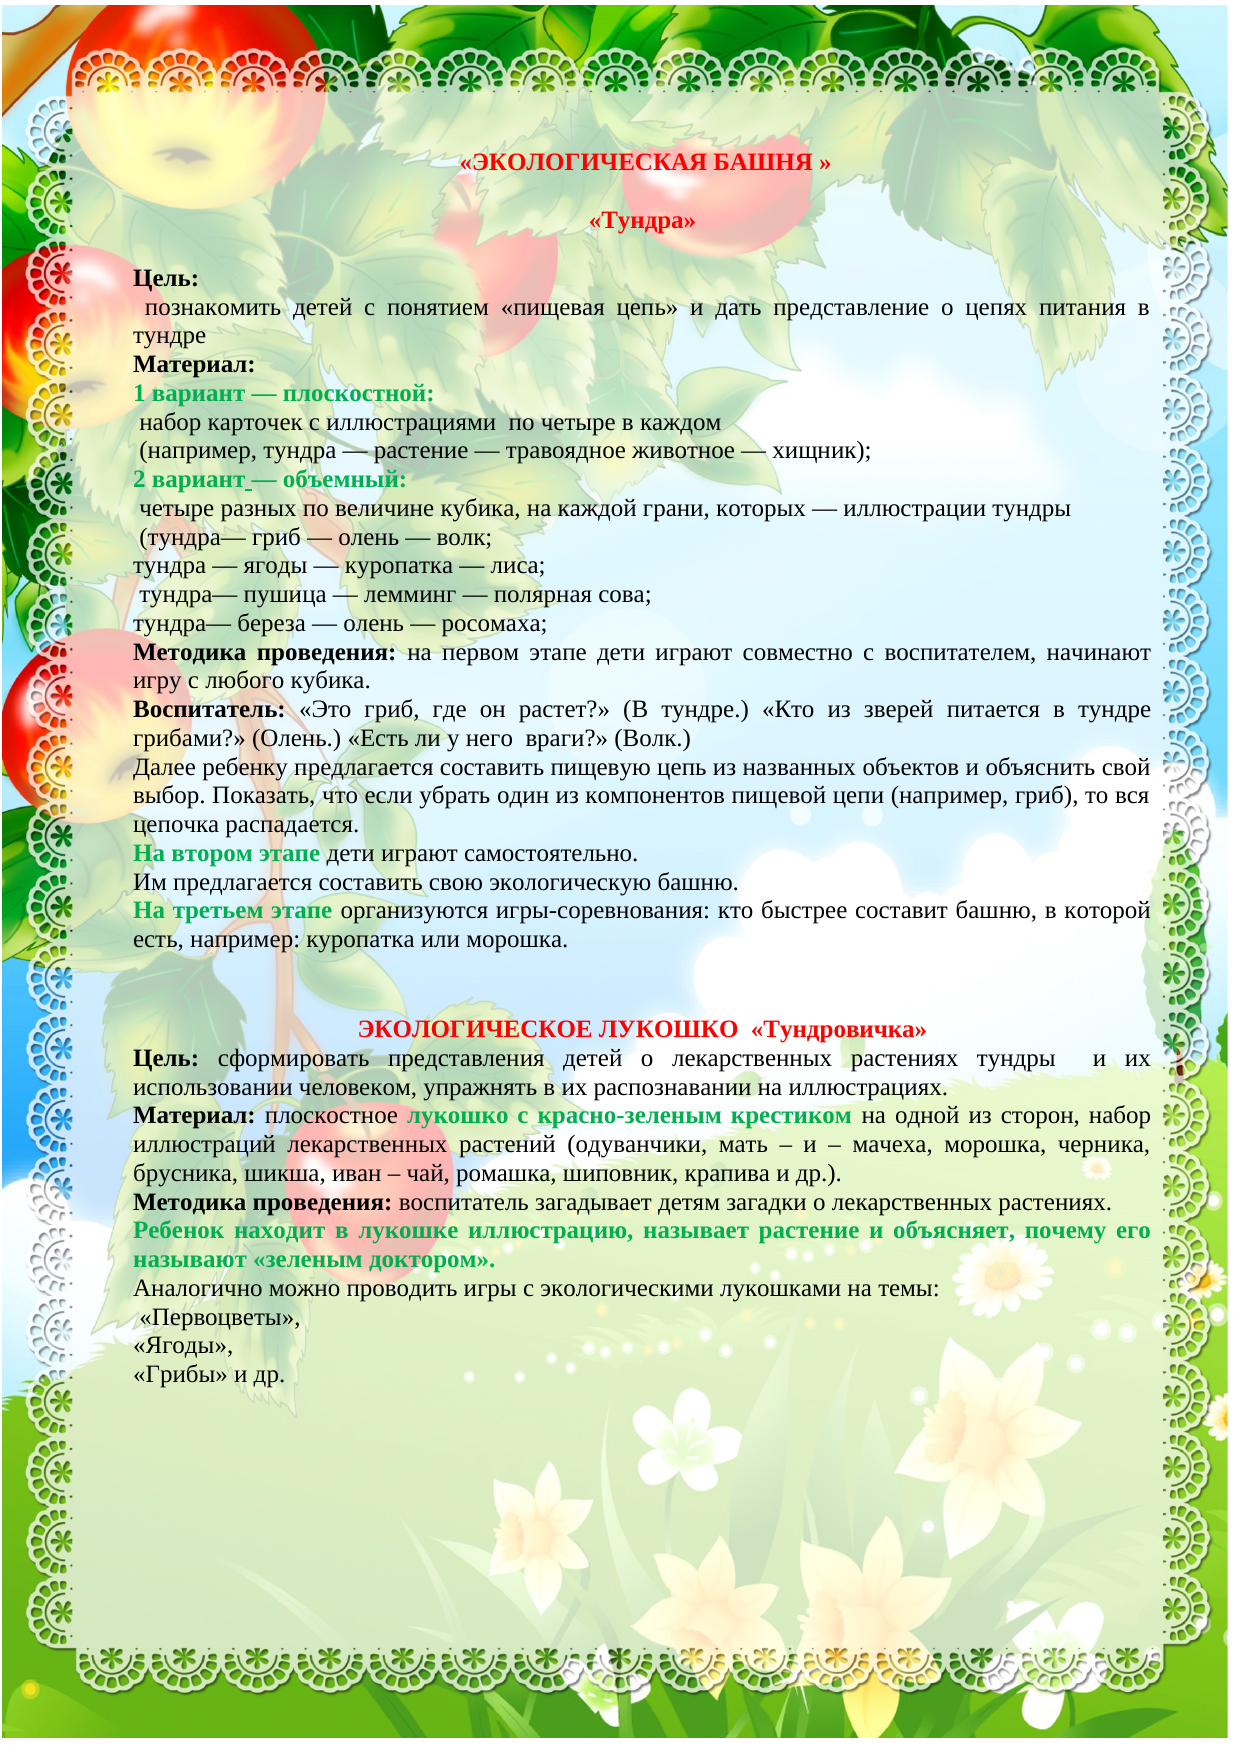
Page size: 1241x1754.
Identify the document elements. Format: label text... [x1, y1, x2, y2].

text тундра— береза — олень — росомаха; [133, 608, 1152, 637]
text тундра — ягоды — куропатка — лиса; [133, 551, 1152, 579]
text Цель: [133, 263, 1152, 292]
text четыре разных по величине кубика, на каждой грани, которых — иллюстрации тундры [133, 493, 1152, 522]
text На третьем этапе организуются игры-соревнования: кто быстрее составит башню, в которой есть, например: куропатка или морошка. [133, 896, 1152, 953]
text Материал: [133, 349, 1152, 378]
text 2 вариант — объемный: [133, 464, 1152, 493]
text «Грибы» и др. [133, 1359, 1152, 1388]
text Ребенок находит в лукошке иллюстрацию, называет растение и объясняет, почему его называют «зеленым доктором». [133, 1215, 1152, 1273]
text Методика проведения: на первом этапе дети играют совместно с воспитателем, начинают игру с любого кубика. [133, 637, 1152, 694]
text тундра— пушица — лемминг — полярная сова; [133, 579, 1152, 608]
text На втором этапе дети играют самостоятельно. [133, 838, 1152, 867]
text 1 вариант — плоскостной: [133, 378, 1152, 407]
text «ЭКОЛОГИЧЕСКАЯ БАШНЯ » [133, 147, 1152, 176]
text (тундра— гриб — олень — волк; [133, 522, 1152, 551]
text Методика проведения: воспитатель загадывает детям загадки о лекарственных растениях. [133, 1187, 1152, 1215]
text (например, тундра — растение — травоядное животное — хищник); [133, 436, 1152, 464]
text Воспитатель: «Это гриб, где он растет?» (В тундре.) «Кто из зверей питается в тундре грибами?» (Олень.) «Есть ли у него враги?» (Волк.) [133, 694, 1152, 752]
text Цель: сформировать представления детей о лекарственных растениях тундры и их использовании человеком, упражнять в их распознавании на иллюстрациях. [133, 1043, 1152, 1100]
text познакомить детей с понятием «пищевая цепь» и дать представление о цепях питания в тундре [133, 292, 1152, 349]
text «Тундра» [133, 205, 1152, 234]
text Им предлагается составить свою экологическую башню. [133, 867, 1152, 896]
text Аналогично можно проводить игры с экологическими лукошками на темы: [133, 1273, 1152, 1302]
text Материал: плоскостное лукошко с красно-зеленым крестиком на одной из сторон, набор иллюстраций лекарственных растений (одуванчики, мать – и – мачеха, морошка, черника, брусника, шикша, иван – чай, ромашка, шиповник, крапива и др.). [133, 1100, 1152, 1187]
text «Ягоды», [133, 1330, 1152, 1359]
text «Первоцветы», [133, 1302, 1152, 1330]
text ЭКОЛОГИЧЕСКОЕ ЛУКОШКО «Тундровичка» [133, 1014, 1152, 1043]
picture [2, 5, 1228, 1738]
text Далее ребенку предлагается составить пищевую цепь из названных объектов и объяснить свой выбор. Показать, что если убрать один из компонентов пищевой цепи (например, гриб), то вся цепочка распадается. [133, 752, 1152, 838]
text набор карточек с иллюстрациями по четыре в каждом [133, 407, 1152, 436]
